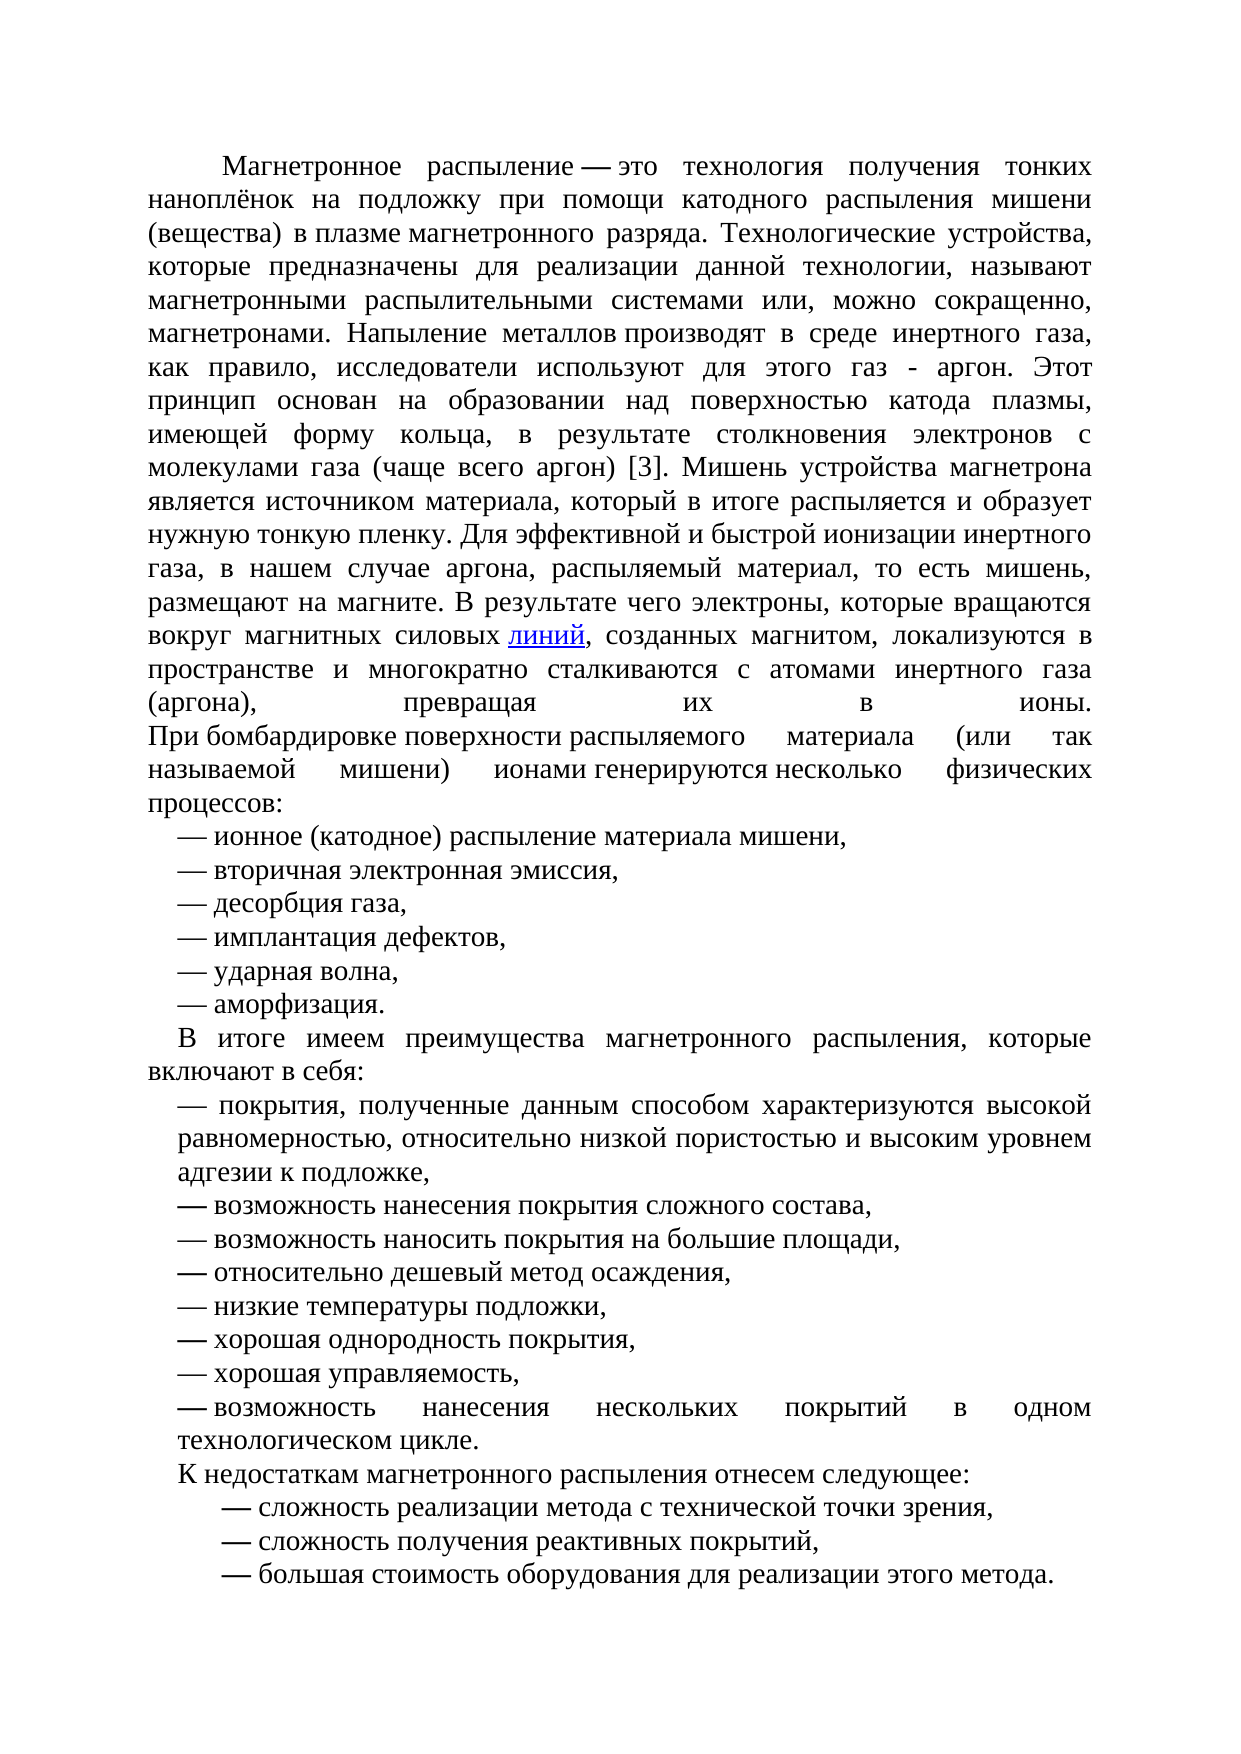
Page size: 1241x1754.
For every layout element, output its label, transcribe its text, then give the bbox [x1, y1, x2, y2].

text Магнетронное распыление — это технология получения тонких наноплёнок на подложку при помощи катодного распыления мишени (вещества) в плазме магнетронного разряда. Технологические устройства, которые предназначены для реализации данной технологии, называют магнетронными распылительными системами или, можно сокращенно, магнетронами. Напыление металлов производят в среде инертного газа, как правило, исследователи используют для этого газ - аргон. Этот принцип основан на образовании над поверхностью катода плазмы, имеющей форму кольца, в результате столкновения электронов с молекулами газа (чаще всего аргон) [3]. Мишень устройства магнетрона является источником материала, который в итоге распыляется и образует нужную тонкую пленку. Для эффективной и быстрой ионизации инертного газа, в нашем случае аргона, распыляемый материал, то есть мишень, размещают на магните. В результате чего электроны, которые вращаются вокруг магнитных силовых линий, созданных магнитом, локализуются в пространстве и многократно сталкиваются с атомами инертного газа (аргона), превращая их в ионы. При бомбардировке поверхности распыляемого материала (или так называемой мишени) ионами генерируются несколько физических процессов: [148, 148, 1092, 818]
text — хорошая однородность покрытия, [177, 1322, 1092, 1355]
text — возможность нанесения нескольких покрытий в одном технологическом цикле. [177, 1389, 1092, 1456]
text — ионное (катодное) распыление материала мишени, [177, 818, 1092, 852]
text — возможность нанесения покрытия сложного состава, [177, 1187, 1092, 1221]
text — сложность получения реактивных покрытий, [148, 1523, 1092, 1556]
text — ударная волна, [177, 953, 1092, 986]
text — аморфизация. [177, 986, 1092, 1020]
text — вторичная электронная эмиссия, [177, 852, 1092, 886]
text — имплантация дефектов, [177, 919, 1092, 953]
text — сложность реализации метода с технической точки зрения, [148, 1489, 1092, 1523]
text — хорошая управляемость, [177, 1355, 1092, 1389]
text К недостаткам магнетронного распыления отнесем следующее: [148, 1456, 1092, 1489]
text — низкие температуры подложки, [177, 1288, 1092, 1322]
text В итоге имеем преимущества магнетронного распыления, которые включают в себя: [148, 1020, 1092, 1087]
text — большая стоимость оборудования для реализации этого метода. [148, 1556, 1092, 1590]
text — относительно дешевый метод осаждения, [177, 1254, 1092, 1288]
text — десорбция газа, [177, 886, 1092, 919]
text — покрытия, полученные данным способом характеризуются высокой равномерностью, относительно низкой пористостью и высоким уровнем адгезии к подложке, [177, 1087, 1092, 1187]
text — возможность наносить покрытия на большие площади, [177, 1221, 1092, 1254]
